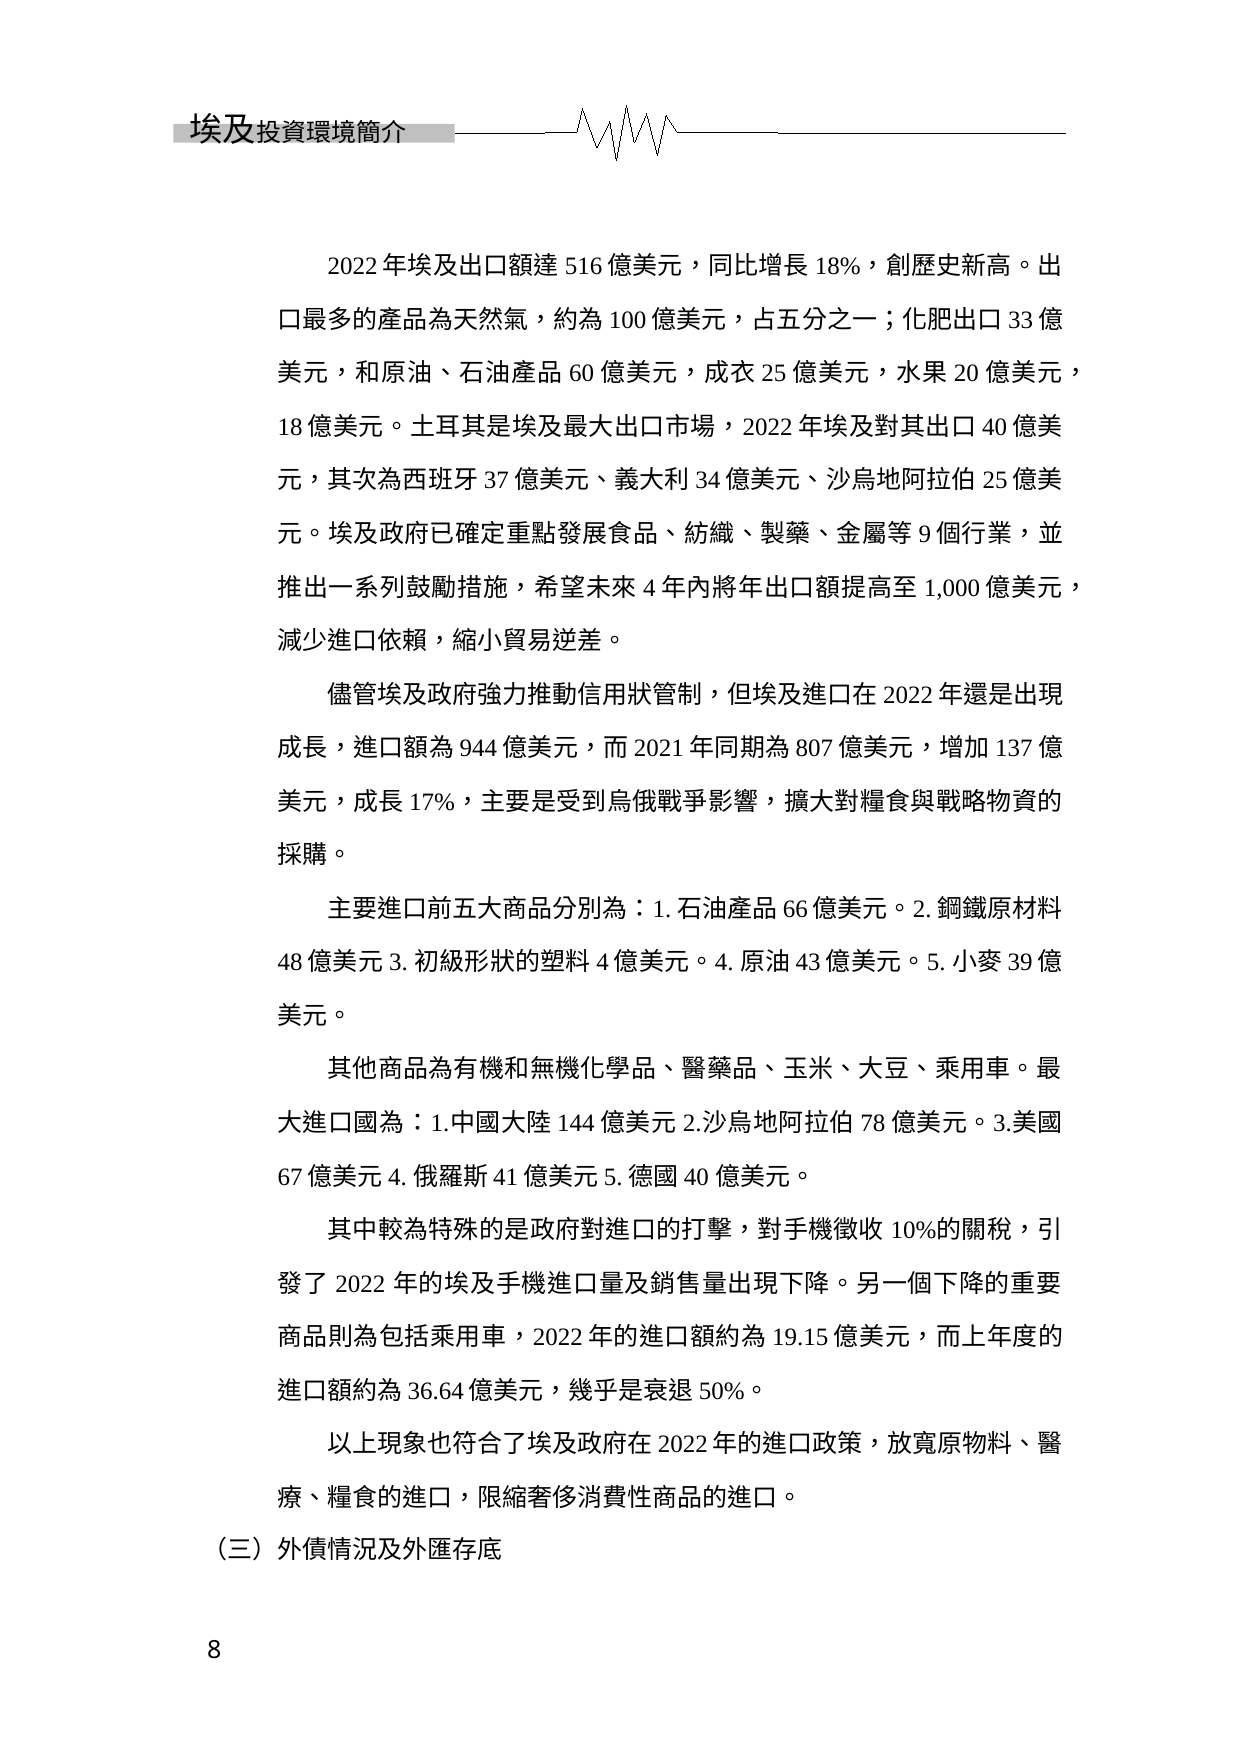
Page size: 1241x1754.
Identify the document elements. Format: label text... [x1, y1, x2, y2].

text 以上現象也符合了埃及政府在2022年的進口政策，放寬原物料、醫療、糧食的進口，限縮奢侈消費性商品的進口。 [277, 1415, 1063, 1522]
text 主要進口前五大商品分別為：1. 石油產品66億美元。2. 鋼鐵原材料48億美元 3. 初級形狀的塑料4億美元。4. 原油43億美元。5. 小麥39億美元。 [277, 880, 1063, 1040]
text 2022年埃及出口額達516億美元，同比增長18%，創歷史新高。出口最多的產品為天然氣，約為100億美元，占五分之一；化肥出口33億美元，和原油、石油產品60億美元，成衣25億美元，水果20億美元，18億美元。土耳其是埃及最大出口市場，2022年埃及對其出口40億美元，其次為西班牙37億美元、義大利34億美元、沙烏地阿拉伯25億美元。埃及政府已確定重點發展食品、紡織、製藥、金屬等9個行業，並推出一系列鼓勵措施，希望未來4年內將年出口額提高至1,000億美元，減少進口依賴，縮小貿易逆差。 [277, 237, 1063, 666]
text 儘管埃及政府強力推動信用狀管制，但埃及進口在2022年還是出現成長，進口額為944億美元，而2021年同期為807億美元，增加137億美元，成長17%，主要是受到烏俄戰爭影響，擴大對糧食與戰略物資的採購。 [277, 666, 1063, 880]
text 其中較為特殊的是政府對進口的打擊，對手機徵收10%的關稅，引發了 2022 年的埃及手機進口量及銷售量出現下降。另一個下降的重要商品則為包括乘用車，2022年的進口額約為19.15億美元，而上年度的進口額約為36.64億美元，幾乎是衰退50%。 [277, 1201, 1063, 1415]
text 其他商品為有機和無機化學品、醫藥品、玉米、大豆、乘用車。最大進口國為：1.中國大陸144億美元 2.沙烏地阿拉伯78億美元。3.美國67億美元 4. 俄羅斯41億美元 5. 德國40 億美元。 [277, 1040, 1063, 1201]
text （三）外債情況及外匯存底 [202, 1522, 1063, 1576]
